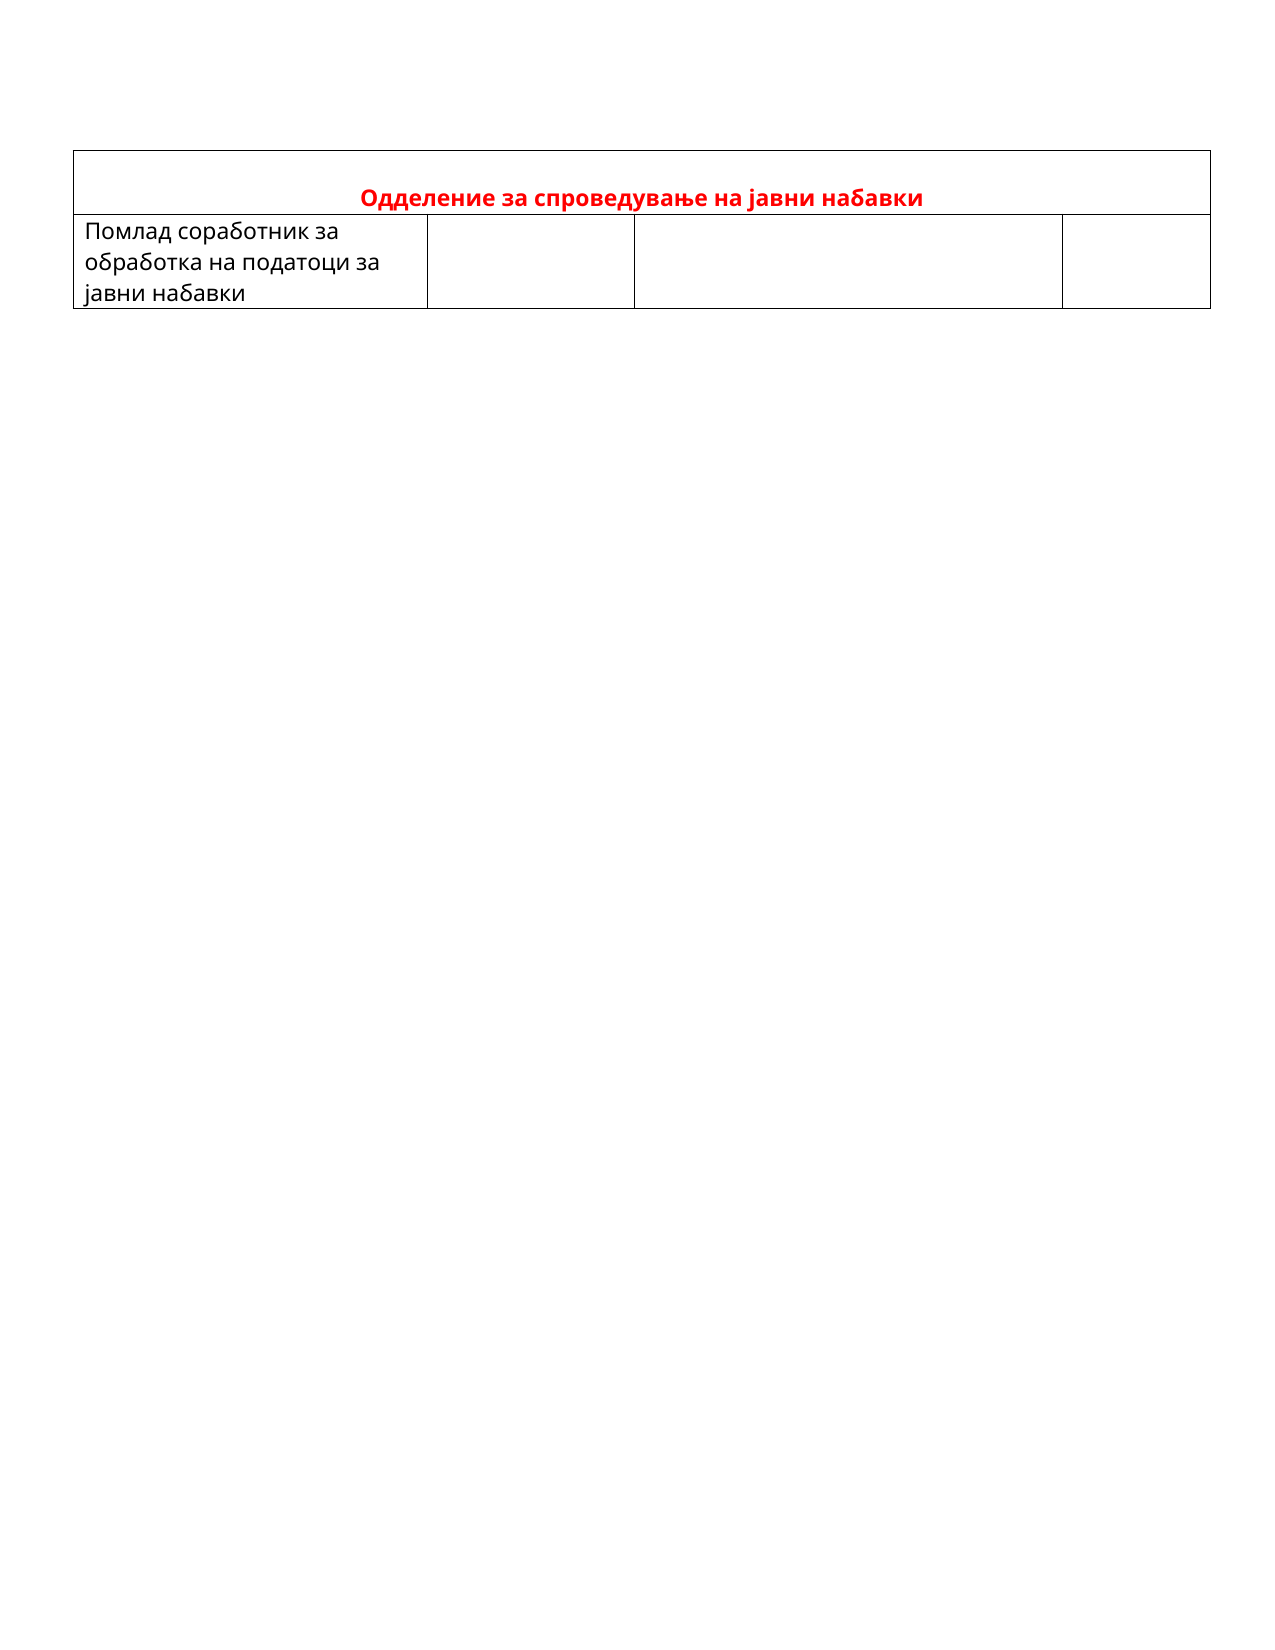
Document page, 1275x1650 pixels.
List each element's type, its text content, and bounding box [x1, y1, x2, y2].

table_cell [1063, 215, 1210, 308]
table_cell Помлад соработник за обработка на податоци за јавни набавки [74, 215, 427, 308]
table_cell [428, 215, 634, 308]
table_cell [635, 215, 1062, 308]
table_header Одделение за спроведување на јавни набавки [74, 151, 1210, 213]
